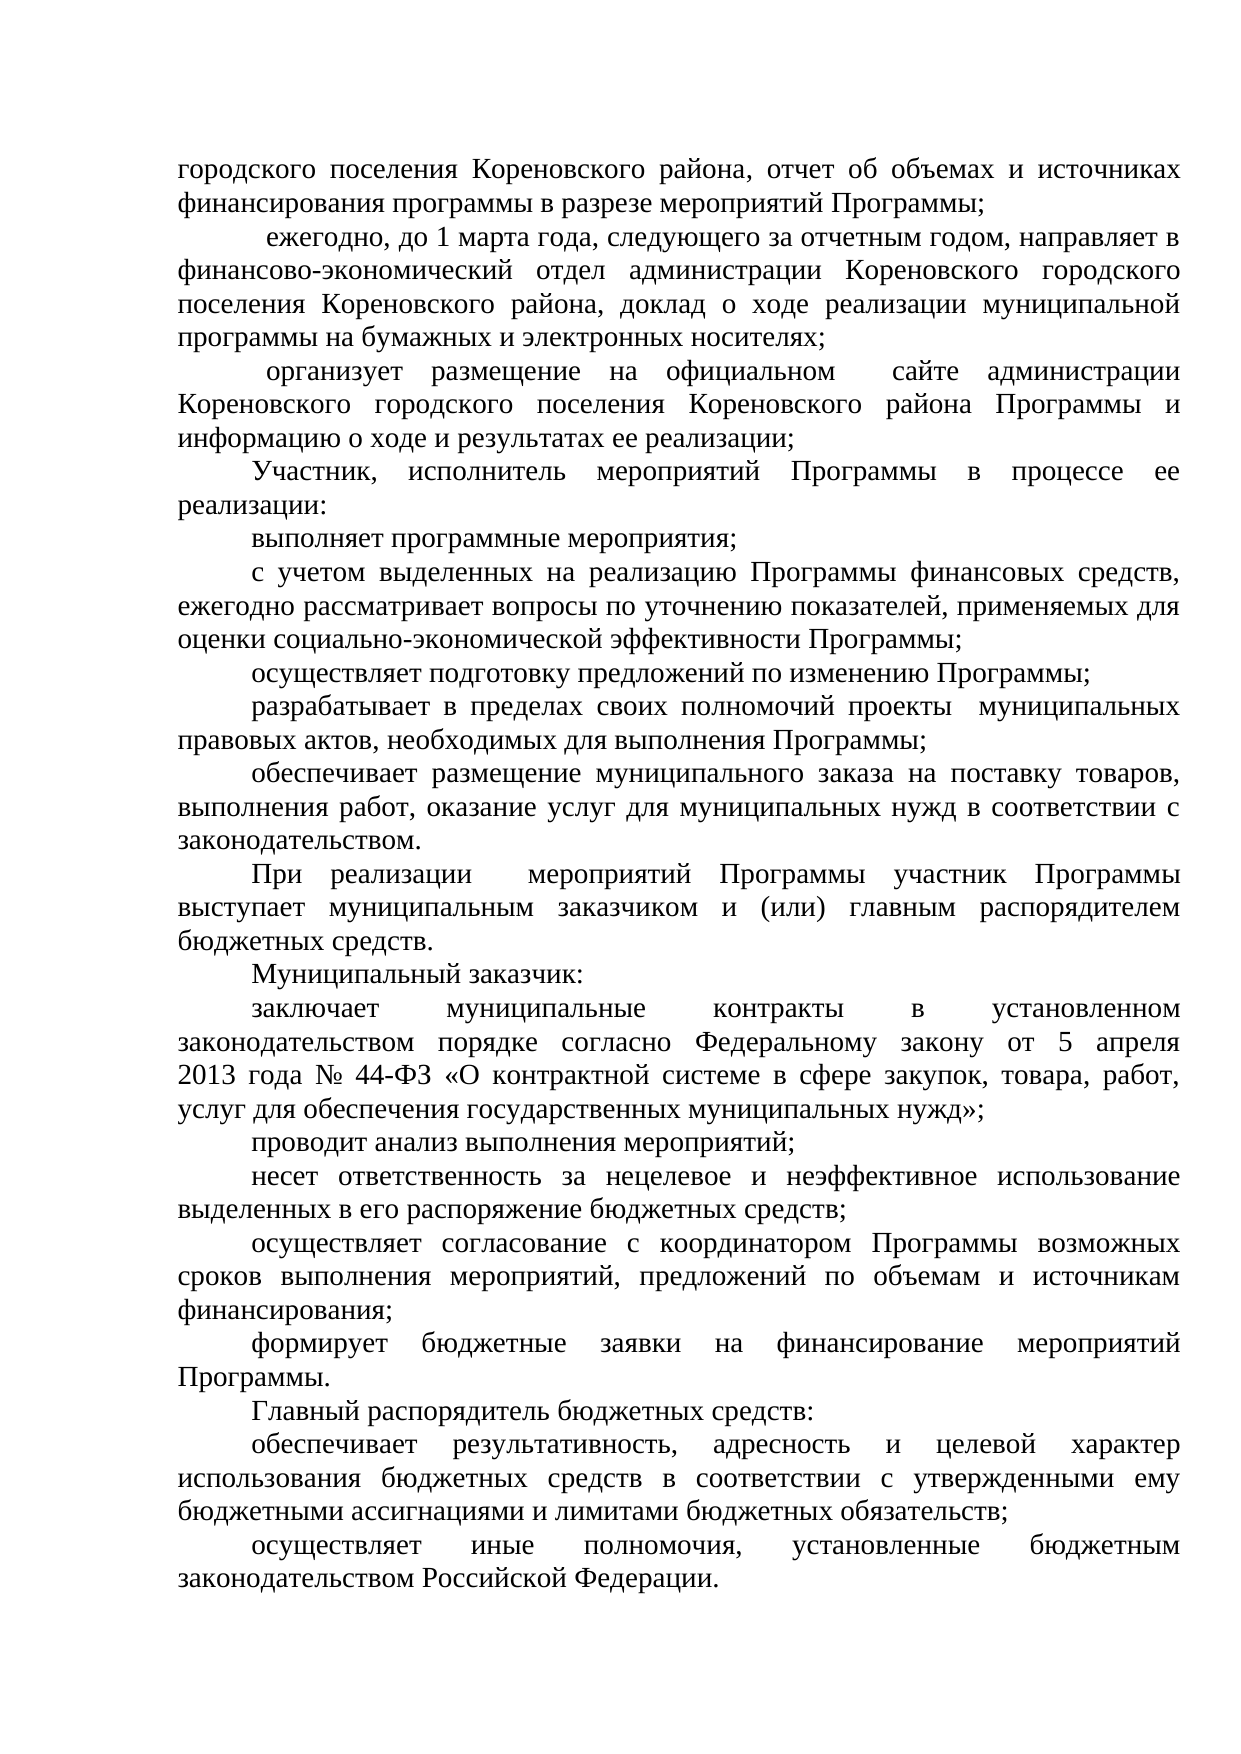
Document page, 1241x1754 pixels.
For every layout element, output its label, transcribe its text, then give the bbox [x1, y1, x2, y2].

text выполняет программные мероприятия; [177, 521, 1181, 554]
text проводит анализ выполнения мероприятий; [177, 1124, 1181, 1158]
text осуществляет иные полномочия, установленные бюджетным законодательством Российской Федерации. [177, 1527, 1181, 1594]
text с учетом выделенных на реализацию Программы финансовых средств, ежегодно рассматривает вопросы по уточнению показателей, применяемых для оценки социально-экономической эффективности Программы; [177, 554, 1181, 655]
text Главный распорядитель бюджетных средств: [177, 1393, 1181, 1426]
text осуществляет согласование с координатором Программы возможных сроков выполнения мероприятий, предложений по объемам и источникам финансирования; [177, 1225, 1181, 1326]
text обеспечивает результативность, адресность и целевой характер использования бюджетных средств в соответствии с утвержденными ему бюджетными ассигнациями и лимитами бюджетных обязательств; [177, 1426, 1181, 1527]
text формирует бюджетные заявки на финансирование мероприятий Программы. [177, 1326, 1181, 1393]
text организует размещение на официальном сайте администрации Кореновского городского поселения Кореновского района Программы и информацию о ходе и результатах ее реализации; [177, 353, 1181, 453]
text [177, 152, 1181, 219]
text разрабатывает в пределах своих полномочий проекты муниципальных правовых актов, необходимых для выполнения Программы; [177, 688, 1181, 755]
text Участник, исполнитель мероприятий Программы в процессе ее реализации: [177, 453, 1181, 521]
text Муниципальный заказчик: [177, 957, 1181, 990]
text При реализации мероприятий Программы участник Программы выступает муниципальным заказчиком и (или) главным распорядителем бюджетных средств. [177, 856, 1181, 957]
text несет ответственность за нецелевое и неэффективное использование выделенных в его распоряжение бюджетных средств; [177, 1158, 1181, 1225]
text ежегодно, до 1 марта года, следующего за отчетным годом, направляет в финансово-экономический отдел администрации Кореновского городского поселения Кореновского района, доклад о ходе реализации муниципальной программы на бумажных и электронных носителях; [177, 219, 1181, 353]
text обеспечивает размещение муниципального заказа на поставку товаров, выполнения работ, оказание услуг для муниципальных нужд в соответствии с законодательством. [177, 755, 1181, 856]
text осуществляет подготовку предложений по изменению Программы; [177, 655, 1181, 688]
text заключает муниципальные контракты в установленном законодательством порядке согласно Федеральному закону от 5 апреля 2013 года № 44-ФЗ «О контрактной системе в сфере закупок, товара, работ, услуг для обеспечения государственных муниципальных нужд»; [177, 990, 1181, 1124]
